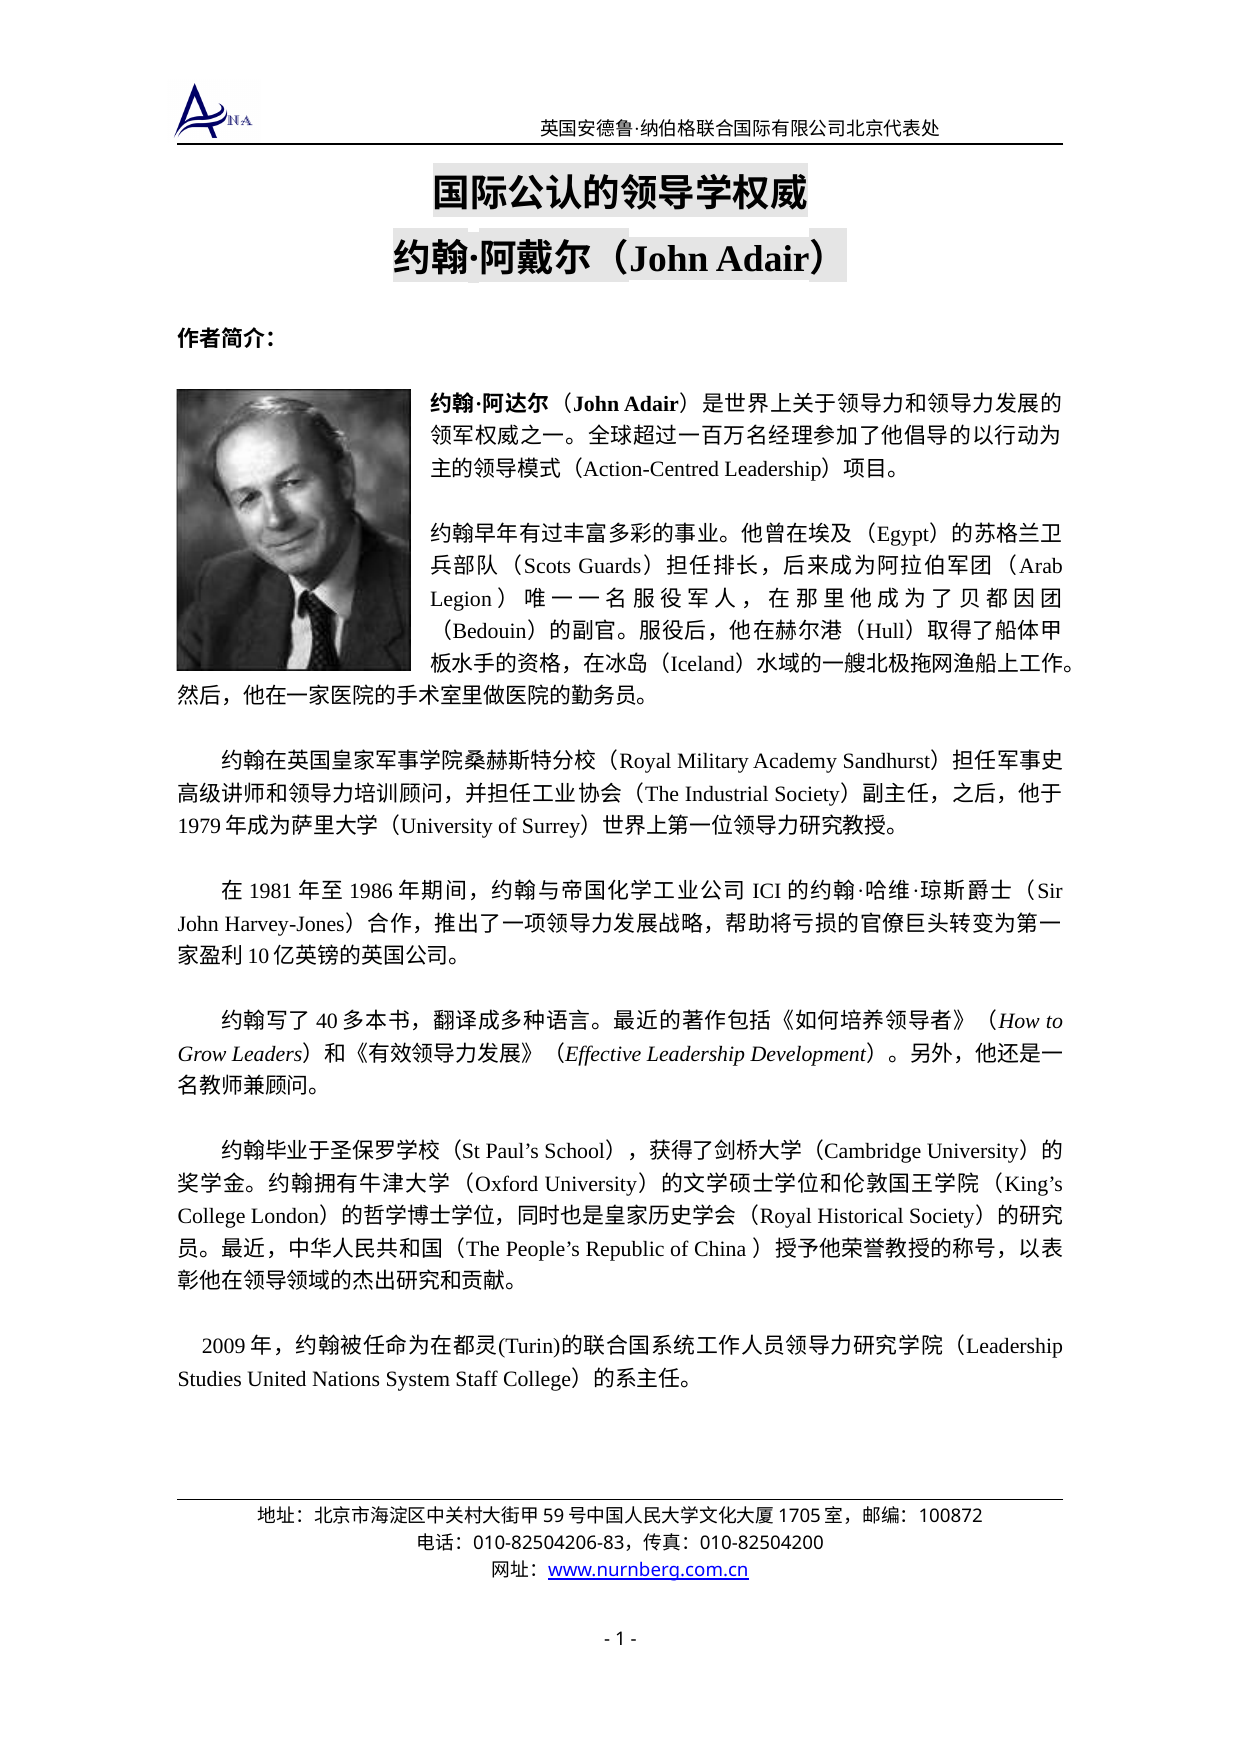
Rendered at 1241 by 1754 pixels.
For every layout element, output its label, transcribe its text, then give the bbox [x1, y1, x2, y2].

text 约翰·阿戴尔（John Adair） [177, 223, 1063, 288]
text 作者简介： [177, 320, 1063, 353]
text 约翰·阿达尔（John Adair）是世界上关于领导力和领导力发展的领军权威之一。全球超过一百万名经理参加了他倡导的以行动为主的领导模式（Action-Centred Leadership）项目。 [177, 385, 1063, 483]
text 约翰早年有过丰富多彩的事业。他曾在埃及（Egypt）的苏格兰卫兵部队（Scots Guards）担任排长，后来成为阿拉伯军团（Arab Legion）唯一一名服役军人，在那里他成为了贝都因团（Bedouin）的副官。服役后，他在赫尔港（Hull）取得了船体甲板水手的资格，在冰岛（Iceland）水域的一艘北极拖网渔船上工作。然后，他在一家医院的手术室里做医院的勤务员。 [177, 515, 1063, 710]
text 2009年，约翰被任命为在都灵(Turin)的联合国系统工作人员领导力研究学院（Leadership Studies United Nations System Staff College）的系主任。 [177, 1328, 1063, 1393]
text 国际公认的领导学权威 [177, 158, 1063, 223]
text 约翰写了40多本书，翻译成多种语言。最近的著作包括《如何培养领导者》（How to Grow Leaders）和《有效领导力发展》（Effective Leadership Development）。另外，他还是一名教师兼顾问。 [177, 1003, 1063, 1100]
picture [176, 389, 411, 671]
picture [166, 79, 261, 142]
text 约翰毕业于圣保罗学校（St Paul’s School），获得了剑桥大学（Cambridge University）的奖学金。约翰拥有牛津大学（Oxford University）的文学硕士学位和伦敦国王学院（King’s College London）的哲学博士学位，同时也是皇家历史学会（Royal Historical Society）的研究员。最近，中华人民共和国（The People’s Republic of China ）授予他荣誉教授的称号，以表彰他在领导领域的杰出研究和贡献。 [177, 1133, 1063, 1295]
text 在1981年至1986年期间，约翰与帝国化学工业公司ICI的约翰·哈维·琼斯爵士（Sir John Harvey-Jones）合作，推出了一项领导力发展战略，帮助将亏损的官僚巨头转变为第一家盈利10亿英镑的英国公司。 [177, 873, 1063, 970]
text 约翰在英国皇家军事学院桑赫斯特分校（Royal Military Academy Sandhurst）担任军事史高级讲师和领导力培训顾问，并担任工业协会（The Industrial Society）副主任，之后，他于1979年成为萨里大学（University of Surrey）世界上第一位领导力研究教授。 [177, 743, 1063, 840]
